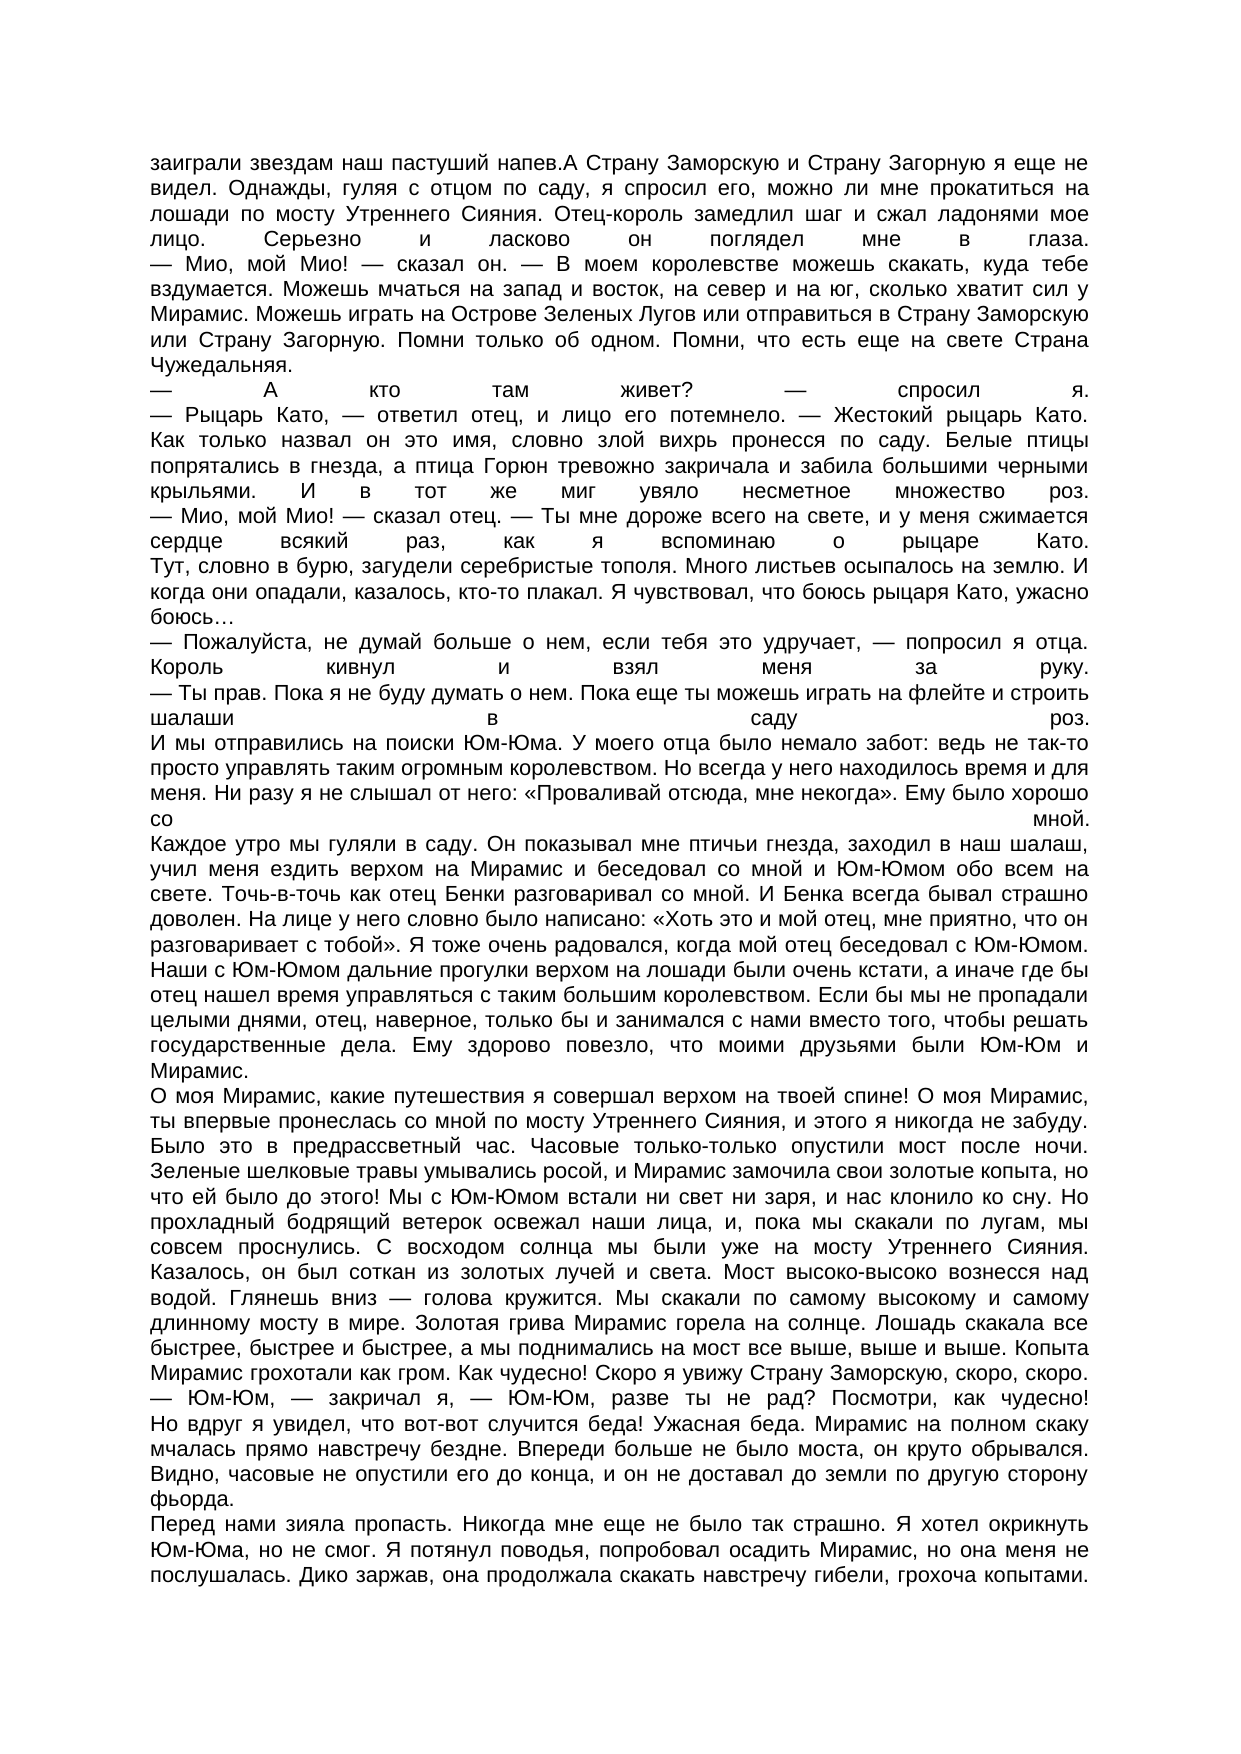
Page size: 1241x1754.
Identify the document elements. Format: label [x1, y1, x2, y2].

text [150, 150, 1090, 1587]
